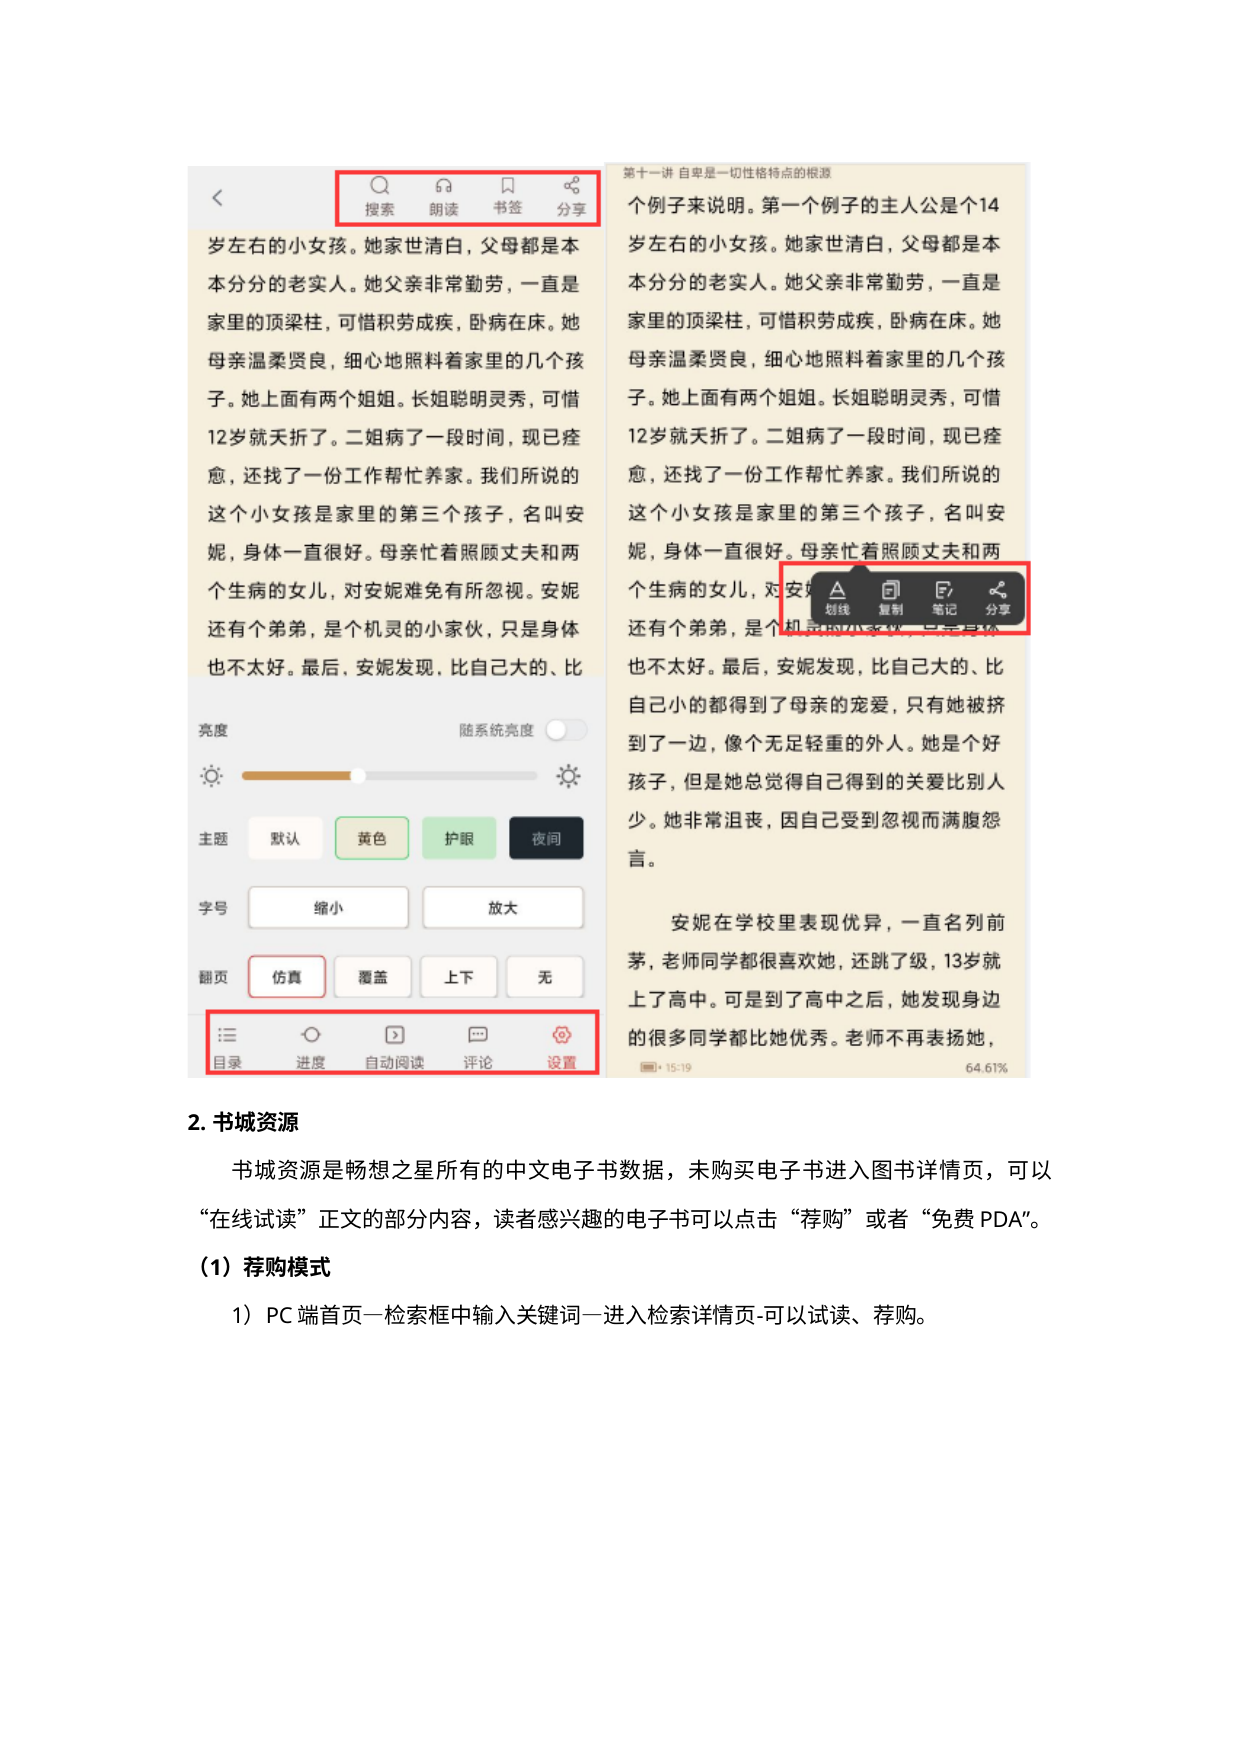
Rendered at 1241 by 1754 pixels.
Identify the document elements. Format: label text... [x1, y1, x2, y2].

list 书城资源 [187, 1104, 1053, 1137]
list 书城资源是畅想之星所有的中文电子书数据，未购买电子书进入图书详情页，可以“在线试读”正文的部分内容，读者感兴趣的电子书可以点击“荐购”或者“免费PDA”。 [187, 1153, 1053, 1234]
list PC端首页—检索框中输入关键词—进入检索详情页-可以试读、荐购。 [187, 1298, 1053, 1331]
picture [187, 162, 1031, 1078]
list 荐购模式 [187, 1250, 1053, 1282]
